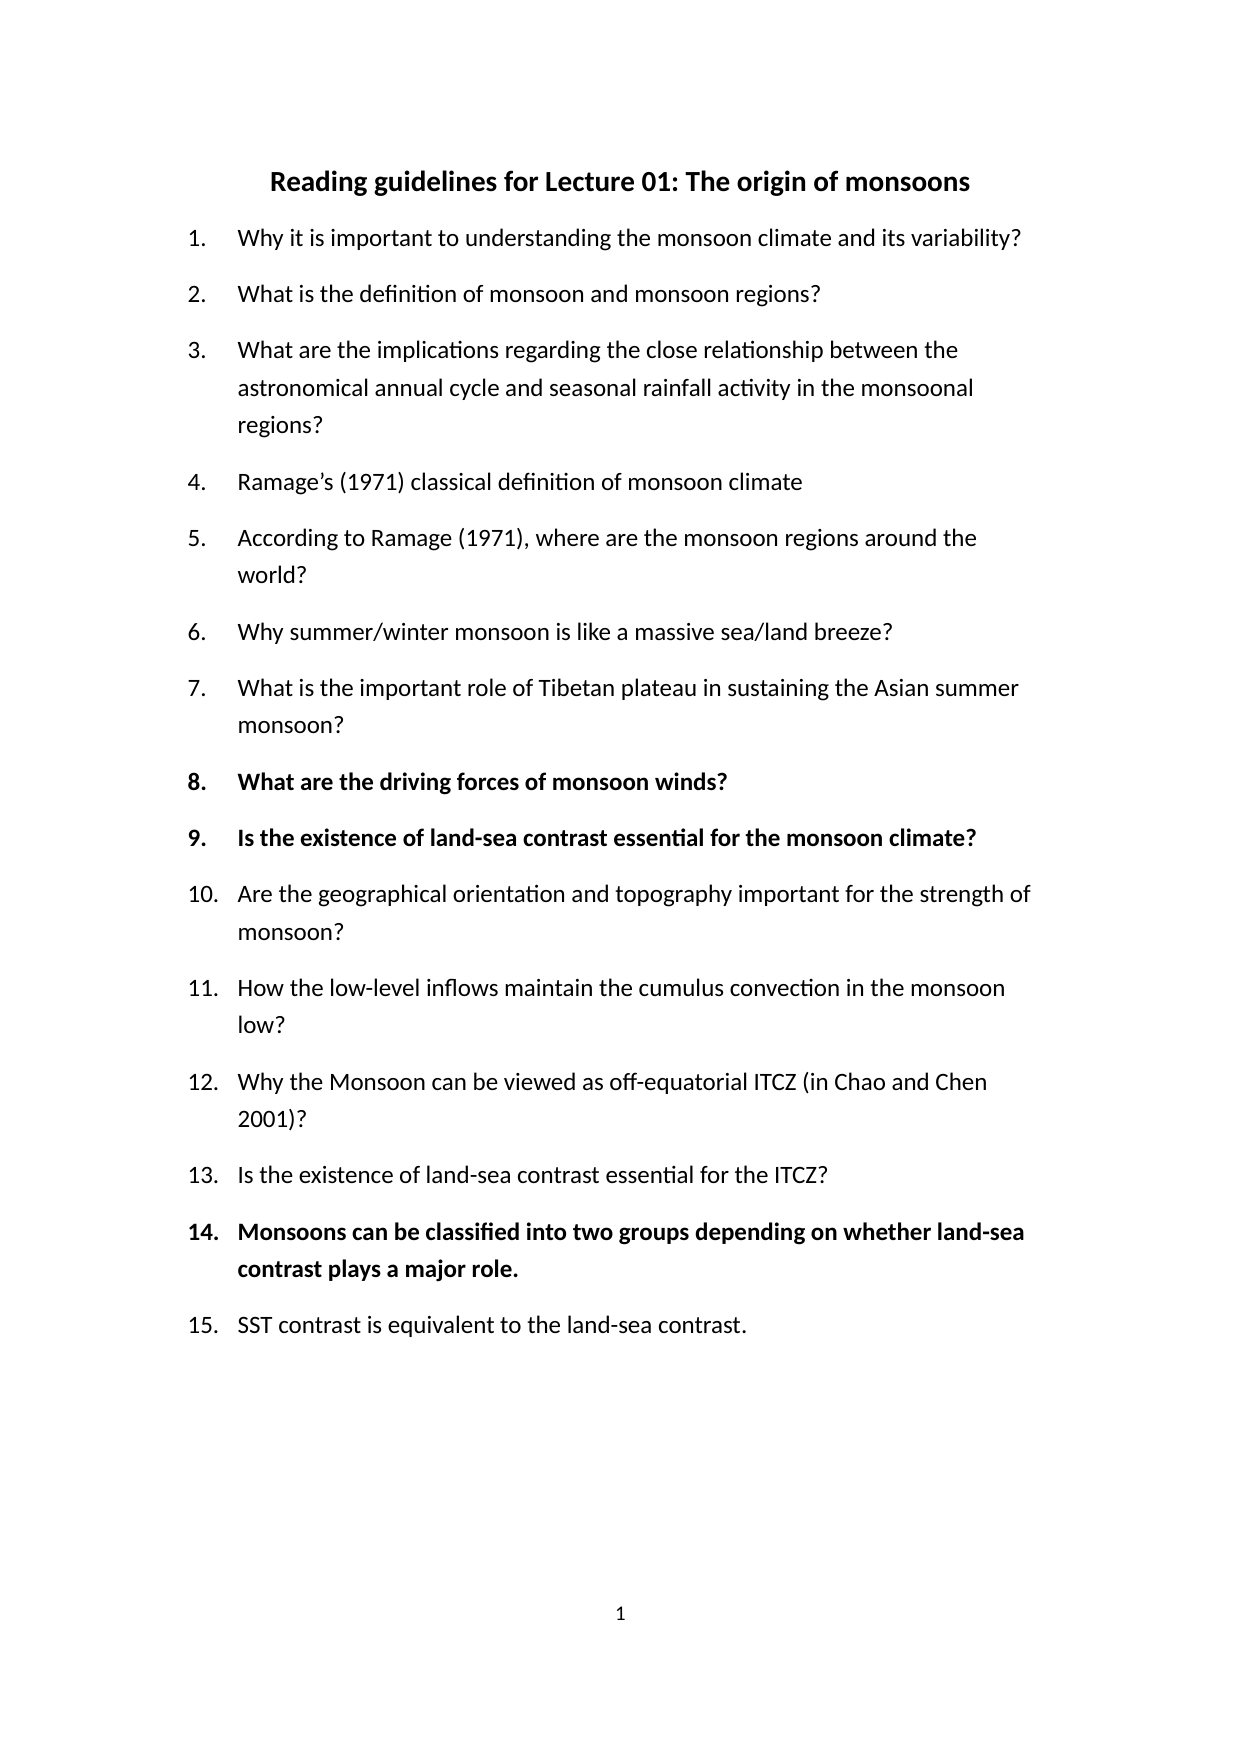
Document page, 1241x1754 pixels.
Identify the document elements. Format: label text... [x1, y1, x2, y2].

list What are the implications regarding the close relationship between the astronomical annual cycle and seasonal rainfall activity in the monsoonal regions? [187, 331, 1053, 444]
list Monsoons can be classified into two groups depending on whether land-sea contrast plays a major role. [187, 1212, 1053, 1287]
list Are the geographical orientation and topography important for the strength of monsoon? [187, 875, 1053, 950]
list Ramage’s (1971) classical definition of monsoon climate [187, 462, 1053, 500]
list Why it is important to understanding the monsoon climate and its variability? [187, 219, 1053, 256]
list According to Ramage (1971), where are the monsoon regions around the world? [187, 519, 1053, 594]
list What are the driving forces of monsoon winds? [187, 762, 1053, 800]
list How the low-level inflows maintain the cumulus convection in the monsoon low? [187, 969, 1053, 1044]
list What is the definition of monsoon and monsoon regions? [187, 275, 1053, 312]
list Is the existence of land-sea contrast essential for the monsoon climate? [187, 819, 1053, 856]
list Why summer/winter monsoon is like a massive sea/land breeze? [187, 612, 1053, 650]
list Why the Monsoon can be viewed as off-equatorial ITCZ (in Chao and Chen 2001)? [187, 1062, 1053, 1137]
text Reading guidelines for Lecture 01: The origin of monsoons [187, 162, 1053, 200]
list What is the important role of Tibetan plateau in sustaining the Asian summer monsoon? [187, 669, 1053, 744]
list Is the existence of land-sea contrast essential for the ITCZ? [187, 1156, 1053, 1194]
list SST contrast is equivalent to the land-sea contrast. [187, 1306, 1053, 1344]
